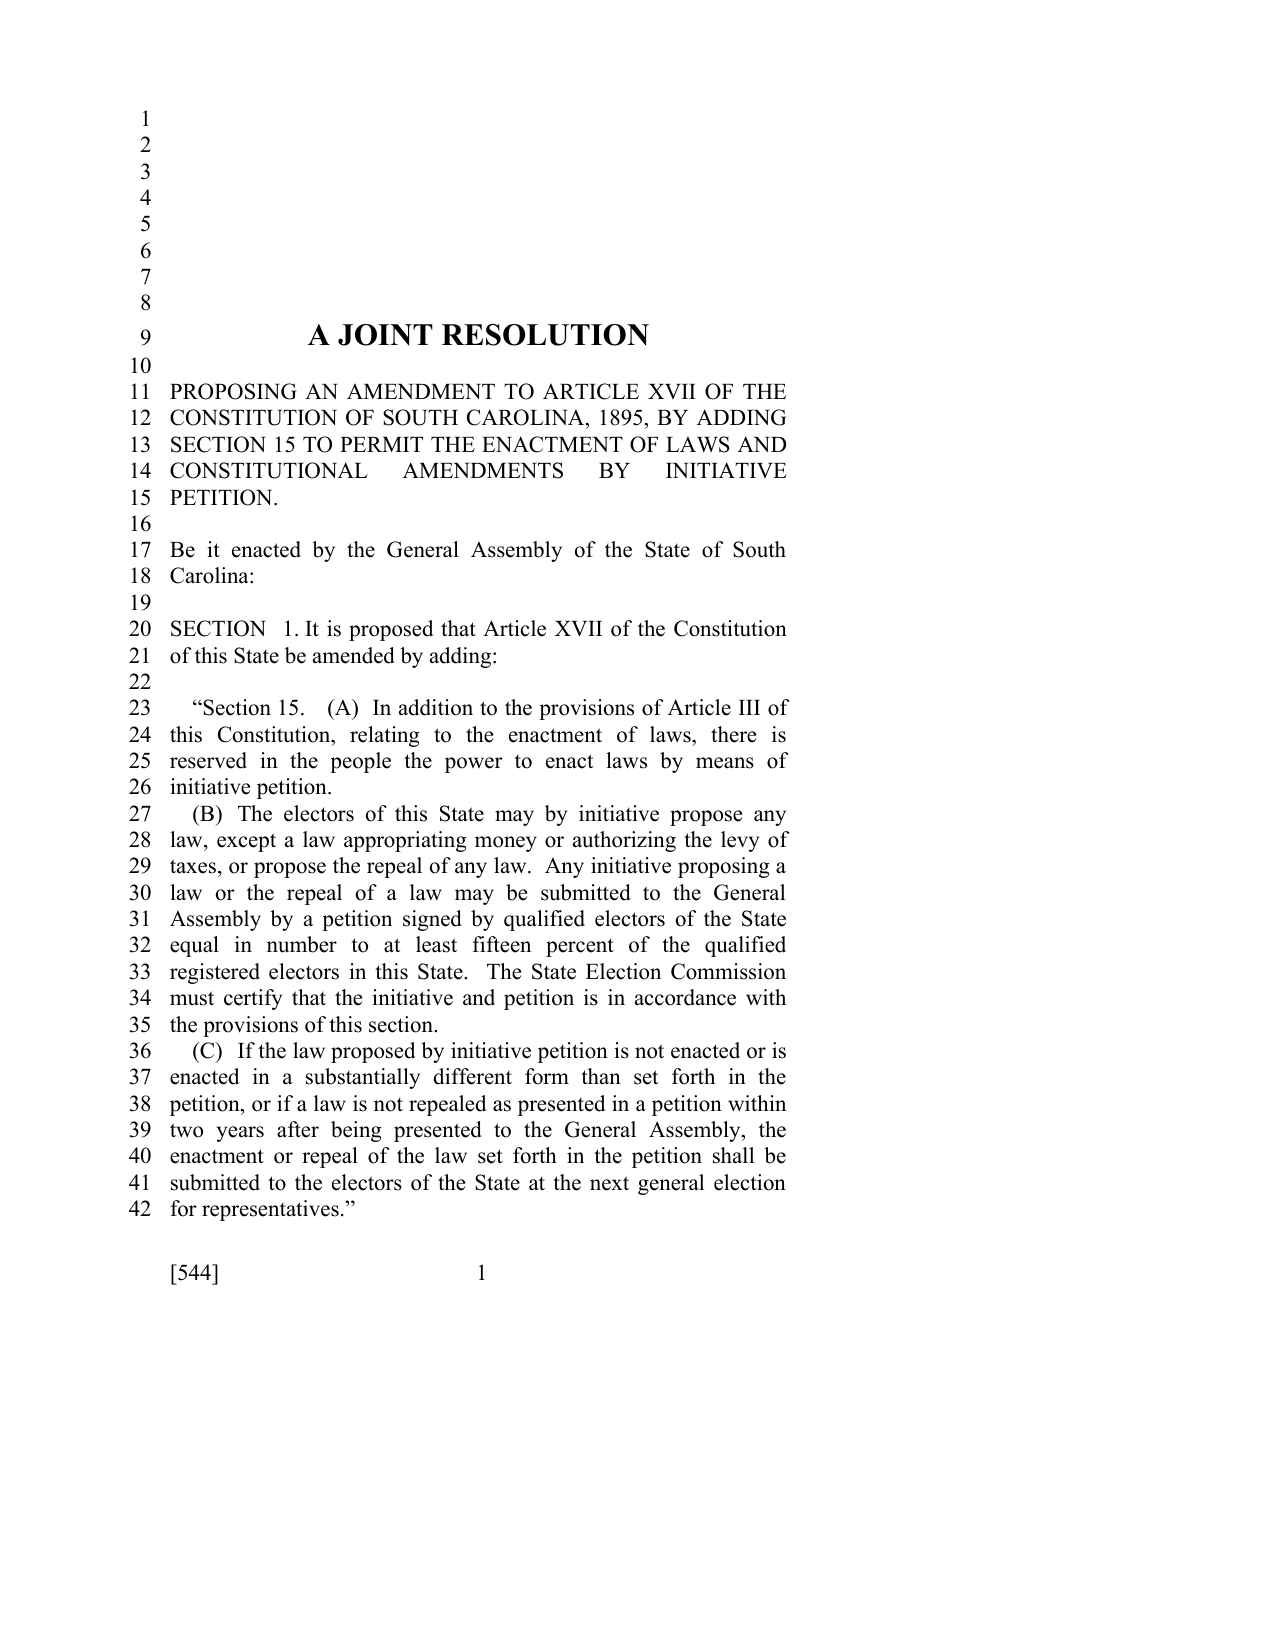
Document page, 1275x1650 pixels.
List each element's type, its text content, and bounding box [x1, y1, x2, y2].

text Be it enacted by the General Assembly of the State of South Carolina: [169, 536, 787, 589]
text “Section 15. (A) In addition to the provisions of Article III of this Constitution, relating to the enactment of laws, there is reserved in the people the power to enact laws by means of initiative petition. [169, 694, 787, 800]
text SECTION 1. It is proposed that Article XVII of the Constitution of this State be amended by adding: [169, 615, 787, 668]
text A JOINT RESOLUTION [169, 316, 787, 352]
text (B) The electors of this State may by initiative propose any law, except a law appropriating money or authorizing the levy of taxes, or propose the repeal of any law. Any initiative proposing a law or the repeal of a law may be submitted to the General Assembly by a petition signed by qualified electors of the State equal in number to at least fifteen percent of the qualified registered electors in this State. The State Election Commission must certify that the initiative and petition is in accordance with the provisions of this section. [169, 800, 787, 1037]
text PROPOSING AN AMENDMENT TO ARTICLE XVII OF THE CONSTITUTION OF SOUTH CAROLINA, 1895, BY ADDING SECTION 15 TO PERMIT THE ENACTMENT OF LAWS AND CONSTITUTIONAL AMENDMENTS BY INITIATIVE PETITION. [169, 378, 787, 510]
text (C) If the law proposed by initiative petition is not enacted or is enacted in a substantially different form than set forth in the petition, or if a law is not repealed as presented in a petition within two years after being presented to the General Assembly, the enactment or repeal of the law set forth in the petition shall be submitted to the electors of the State at the next general election for representatives.” [169, 1037, 787, 1221]
